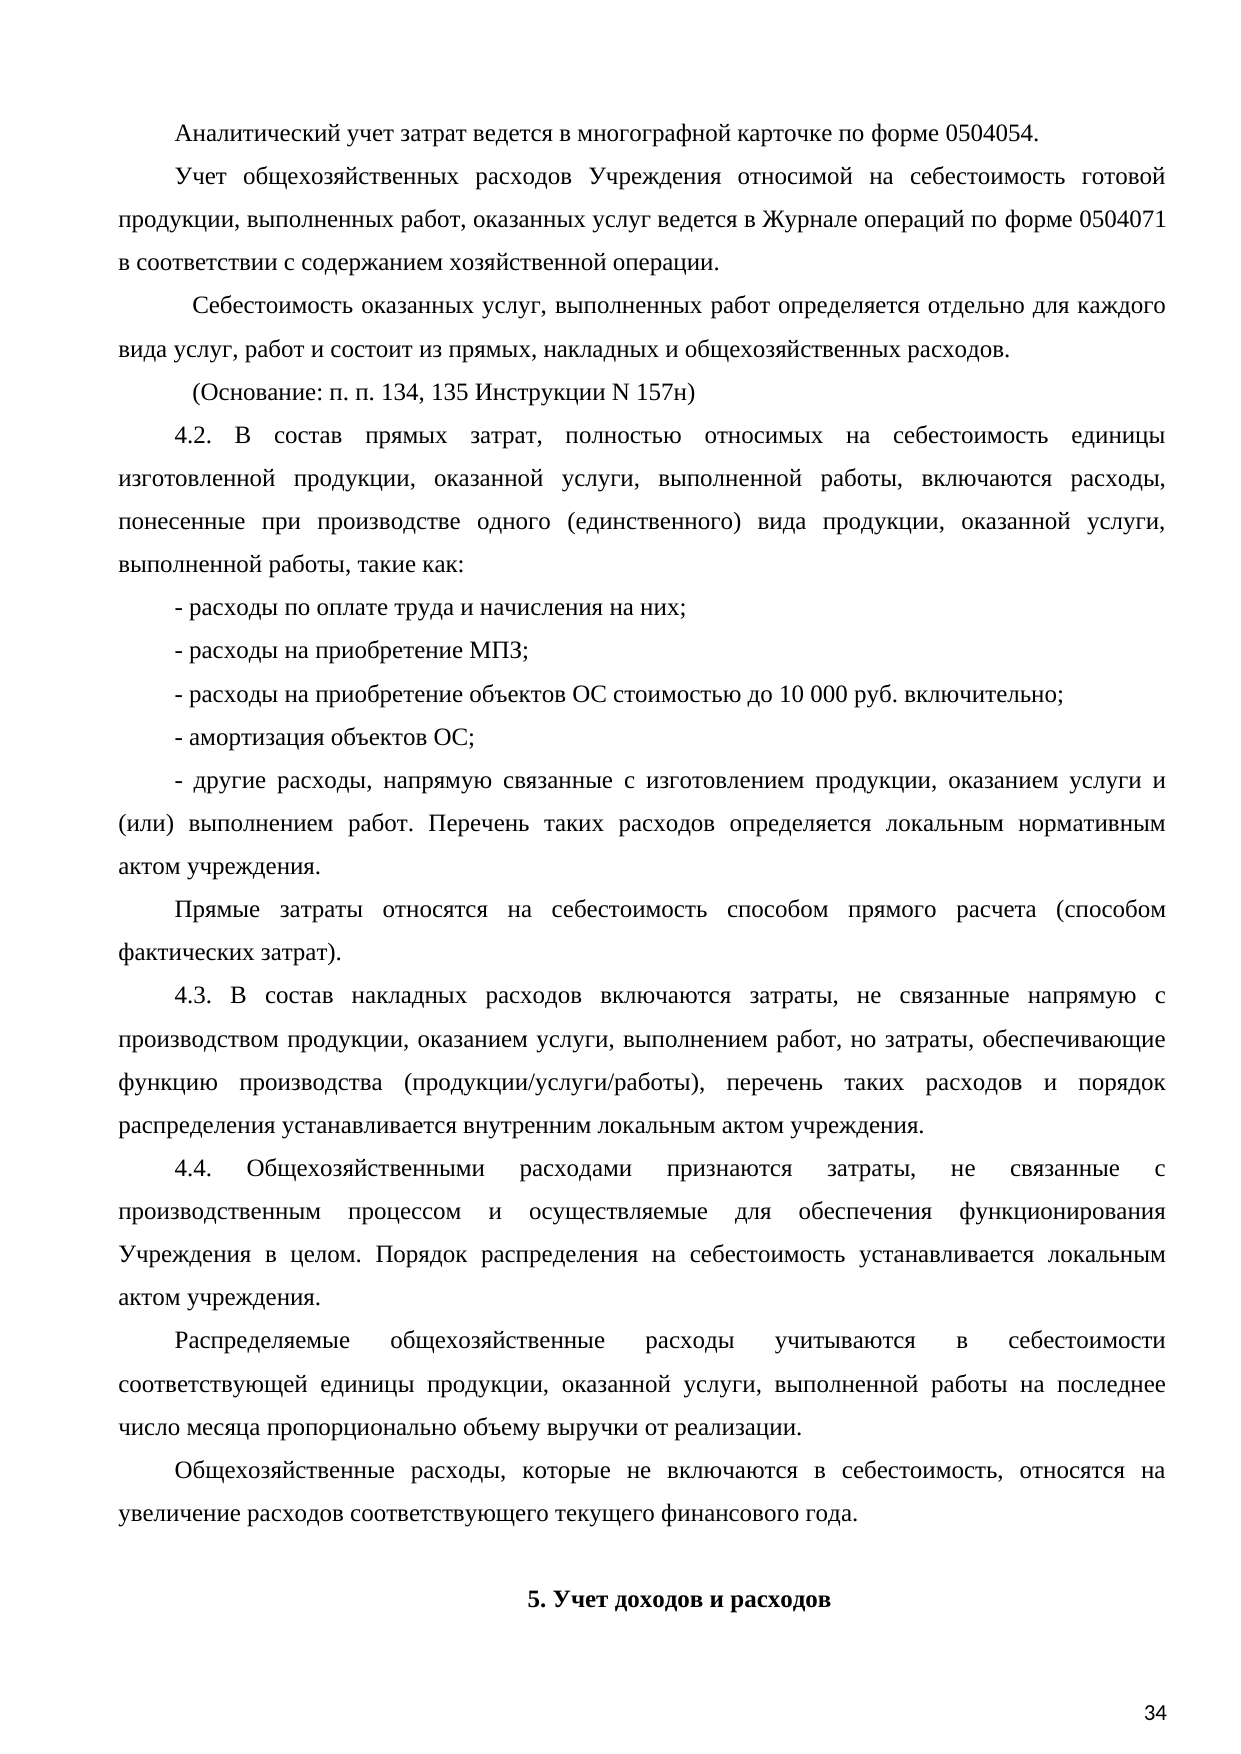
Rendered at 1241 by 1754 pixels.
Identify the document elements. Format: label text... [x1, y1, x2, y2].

text (Основание: п. п. 134, 135 Инструкции N 157н) [118, 377, 1167, 406]
text - другие расходы, напрямую связанные с изготовлением продукции, оказанием услуги и (или) выполнением работ. Перечень таких расходов определяется локальным нормативным актом учреждения. [118, 765, 1167, 880]
text - расходы на приобретение объектов ОС стоимостью до 10 000 руб. включительно; [118, 679, 1167, 707]
text Аналитический учет затрат ведется в многографной карточке по форме 0504054. [118, 118, 1167, 147]
text 4.3. В состав накладных расходов включаются затраты, не связанные напрямую с производством продукции, оказанием услуги, выполнением работ, но затраты, обеспечивающие функцию производства (продукции/услуги/работы), перечень таких расходов и порядок распределения устанавливается внутренним локальным актом учреждения. [118, 981, 1167, 1139]
text 4.4. Общехозяйственными расходами признаются затраты, не связанные с производственным процессом и осуществляемые для обеспечения функционирования Учреждения в целом. Порядок распределения на себестоимость устанавливается локальным актом учреждения. [118, 1153, 1167, 1311]
text 5. Учет доходов и расходов [118, 1584, 1167, 1613]
text - амортизация объектов ОС; [118, 722, 1167, 751]
text - расходы по оплате труда и начисления на них; [118, 592, 1167, 621]
text 4.2. В состав прямых затрат, полностью относимых на себестоимость единицы изготовленной продукции, оказанной услуги, выполненной работы, включаются расходы, понесенные при производстве одного (единственного) вида продукции, оказанной услуги, выполненной работы, такие как: [118, 420, 1167, 578]
text Общехозяйственные расходы, которые не включаются в себестоимость, относятся на увеличение расходов соответствующего текущего финансового года. [118, 1455, 1167, 1527]
text Учет общехозяйственных расходов Учреждения относимой на себестоимость готовой продукции, выполненных работ, оказанных услуг ведется в Журнале операций по форме 0504071 в соответствии с содержанием хозяйственной операции. [118, 161, 1167, 276]
text - расходы на приобретение МПЗ; [118, 636, 1167, 664]
text Прямые затраты относятся на себестоимость способом прямого расчета (способом фактических затрат). [118, 894, 1167, 966]
text Себестоимость оказанных услуг, выполненных работ определяется отдельно для каждого вида услуг, работ и состоит из прямых, накладных и общехозяйственных расходов. [118, 291, 1167, 362]
text Распределяемые общехозяйственные расходы учитываются в себестоимости соответствующей единицы продукции, оказанной услуги, выполненной работы на последнее число месяца пропорционально объему выручки от реализации. [118, 1326, 1167, 1441]
